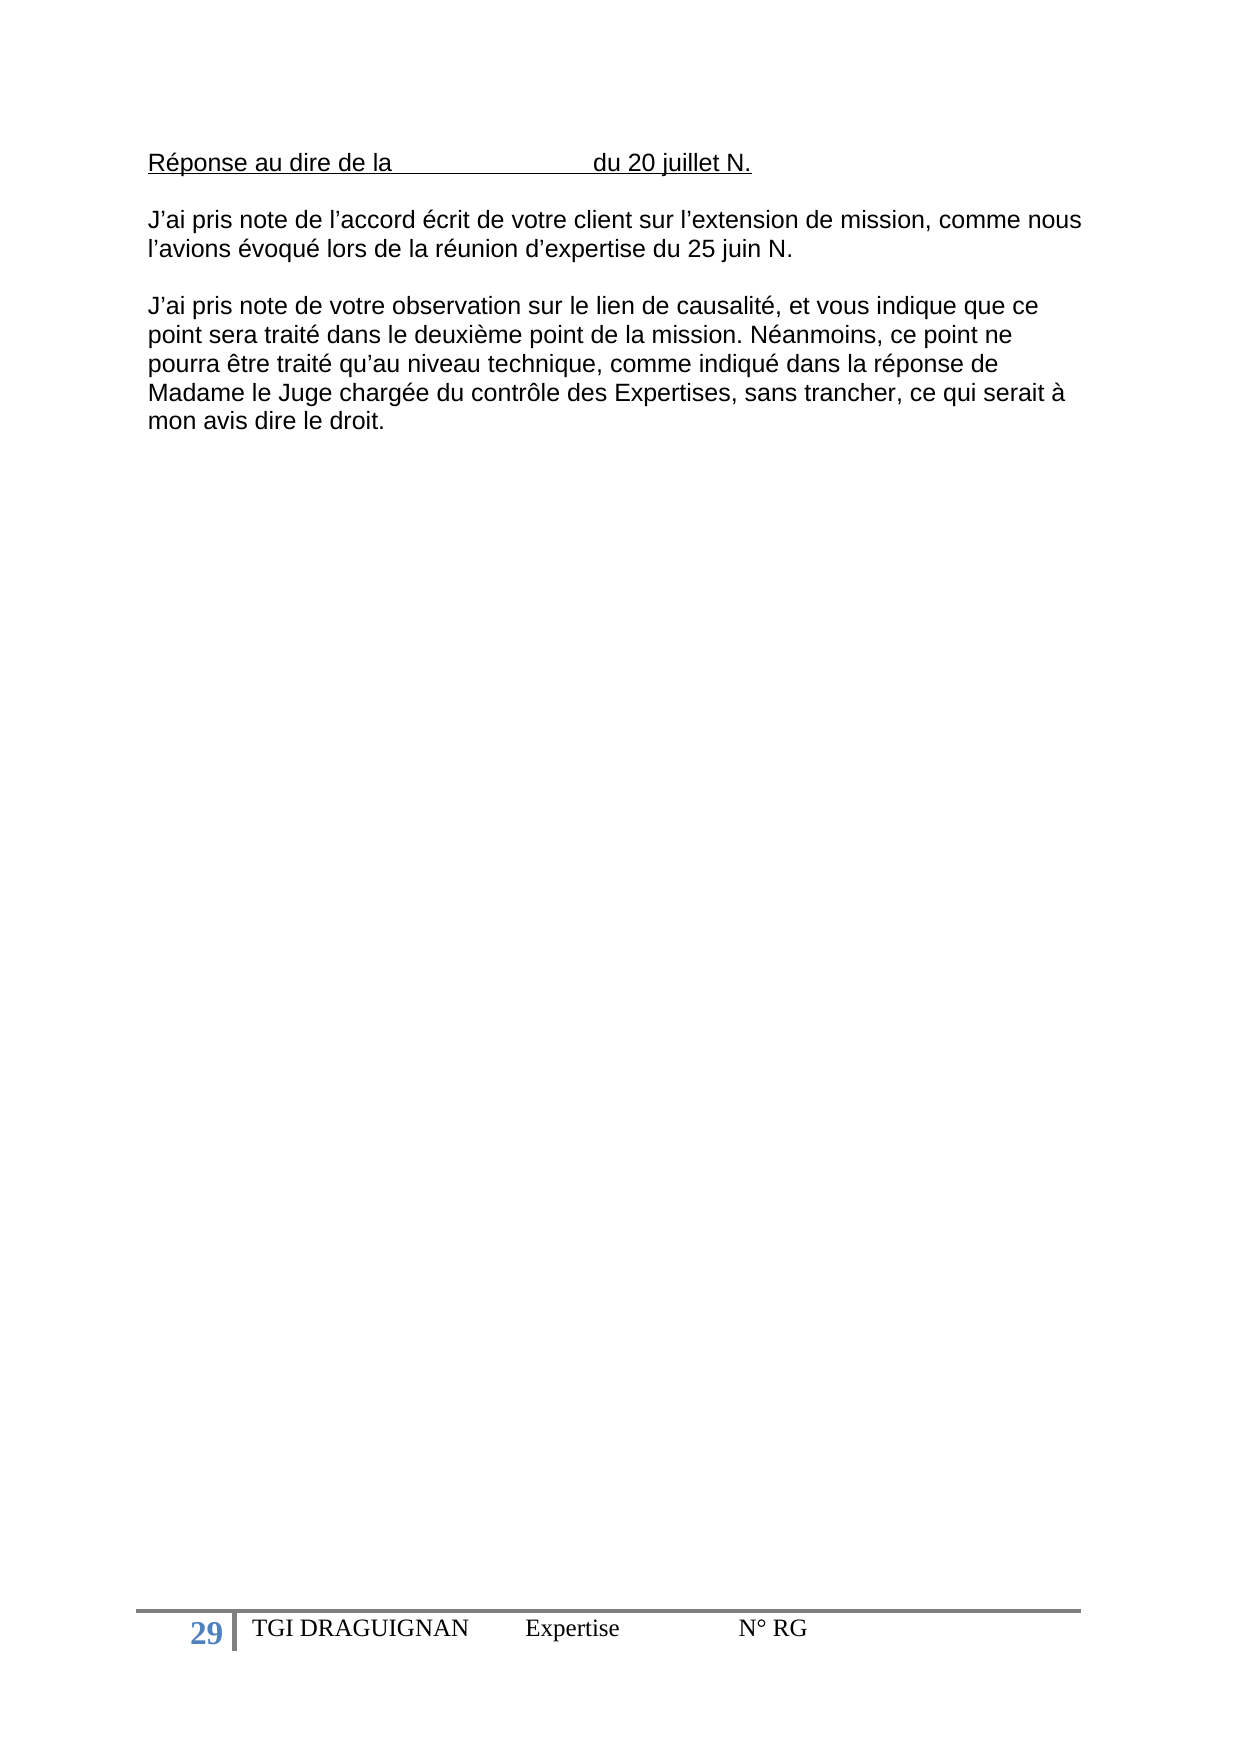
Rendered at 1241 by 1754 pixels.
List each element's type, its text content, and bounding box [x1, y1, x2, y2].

text J’ai pris note de votre observation sur le lien de causalité, et vous indique que ce point sera traité dans le deuxième point de la mission. Néanmoins, ce point ne pourra être traité qu’au niveau technique, comme indiqué dans la réponse de Madame le Juge chargée du contrôle des Expertises, sans trancher, ce qui serait à mon avis dire le droit. [148, 291, 1093, 435]
text Réponse au dire de la du 20 juillet N. [148, 148, 1093, 176]
text J’ai pris note de l’accord écrit de votre client sur l’extension de mission, comme nous l’avions évoqué lors de la réunion d’expertise du 25 juin N. [148, 205, 1093, 263]
